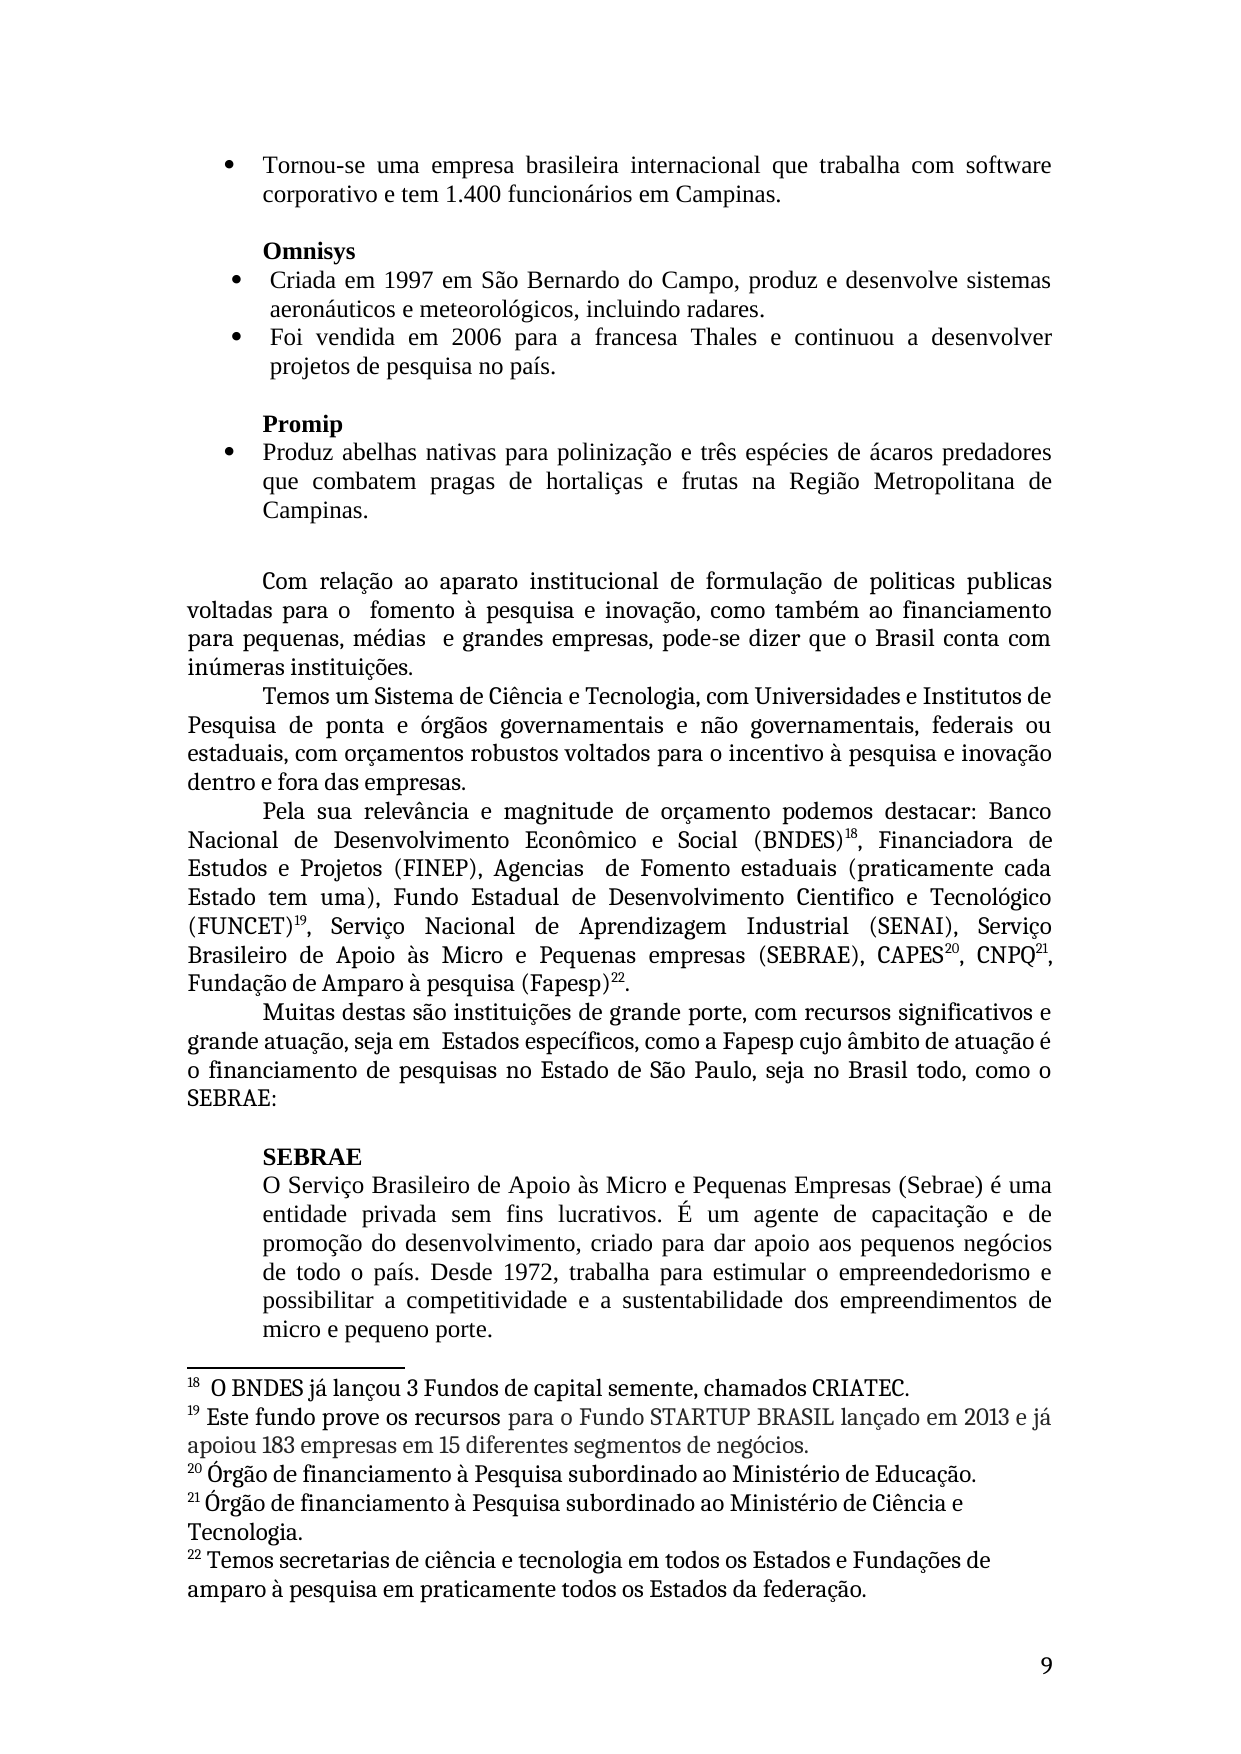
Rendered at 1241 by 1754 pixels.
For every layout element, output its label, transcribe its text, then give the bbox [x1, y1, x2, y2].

text O Serviço Brasileiro de Apoio às Micro e Pequenas Empresas (Sebrae) é uma entidade privada sem fins lucrativos. É um agente de capacitação e de promoção do desenvolvimento, criado para dar apoio aos pequenos negócios de todo o país. Desde 1972, trabalha para estimular o empreendedorismo e possibilitar a competitividade e a sustentabilidade dos empreendimentos de micro e pequeno porte. [262, 1171, 1053, 1343]
text Temos um Sistema de Ciência e Tecnologia, com Universidades e Institutos de Pesquisa de ponta e órgãos governamentais e não governamentais, federais ou estaduais, com orçamentos robustos voltados para o incentivo à pesquisa e inovação dentro e fora das empresas. [187, 682, 1053, 797]
text Promip [187, 409, 1053, 437]
list Tornou-se uma empresa brasileira internacional que trabalha com software corporativo e tem 1.400 funcionários em Campinas. [225, 150, 1053, 207]
text Com relação ao aparato institucional de formulação de politicas publicas voltadas para o fomento à pesquisa e inovação, como também ao financiamento para pequenas, médias e grandes empresas, pode-se dizer que o Brasil conta com inúmeras instituições. [187, 567, 1053, 682]
text Muitas destas são instituições de grande porte, com recursos significativos e grande atuação, seja em Estados específicos, como a Fapesp cujo âmbito de atuação é o financiamento de pesquisas no Estado de São Paulo, seja no Brasil todo, como o SEBRAE: [187, 998, 1053, 1113]
list Produz abelhas nativas para polinização e três espécies de ácaros predadores que combatem pragas de hortaliças e frutas na Região Metropolitana de Campinas. [225, 437, 1053, 524]
list Foi vendida em 2006 para a francesa Thales e continuou a desenvolver projetos de pesquisa no país. [232, 322, 1053, 380]
list Criada em 1997 em São Bernardo do Campo, produz e desenvolve sistemas aeronáuticos e meteorológicos, incluindo radares. [232, 265, 1053, 322]
text Pela sua relevância e magnitude de orçamento podemos destacar: Banco Nacional de Desenvolvimento Econômico e Social (BNDES), Financiadora de Estudos e Projetos (FINEP), Agencias de Fomento estaduais (praticamente cada Estado tem uma), Fundo Estadual de Desenvolvimento Cientifico e Tecnológico (FUNCET), Serviço Nacional de Aprendizagem Industrial (SENAI), Serviço Brasileiro de Apoio às Micro e Pequenas empresas (SEBRAE), CAPES, CNPQ, Fundação de Amparo à pesquisa (Fapesp). [187, 797, 1053, 998]
text Omnisys [187, 236, 1053, 265]
text SEBRAE [187, 1142, 1053, 1171]
